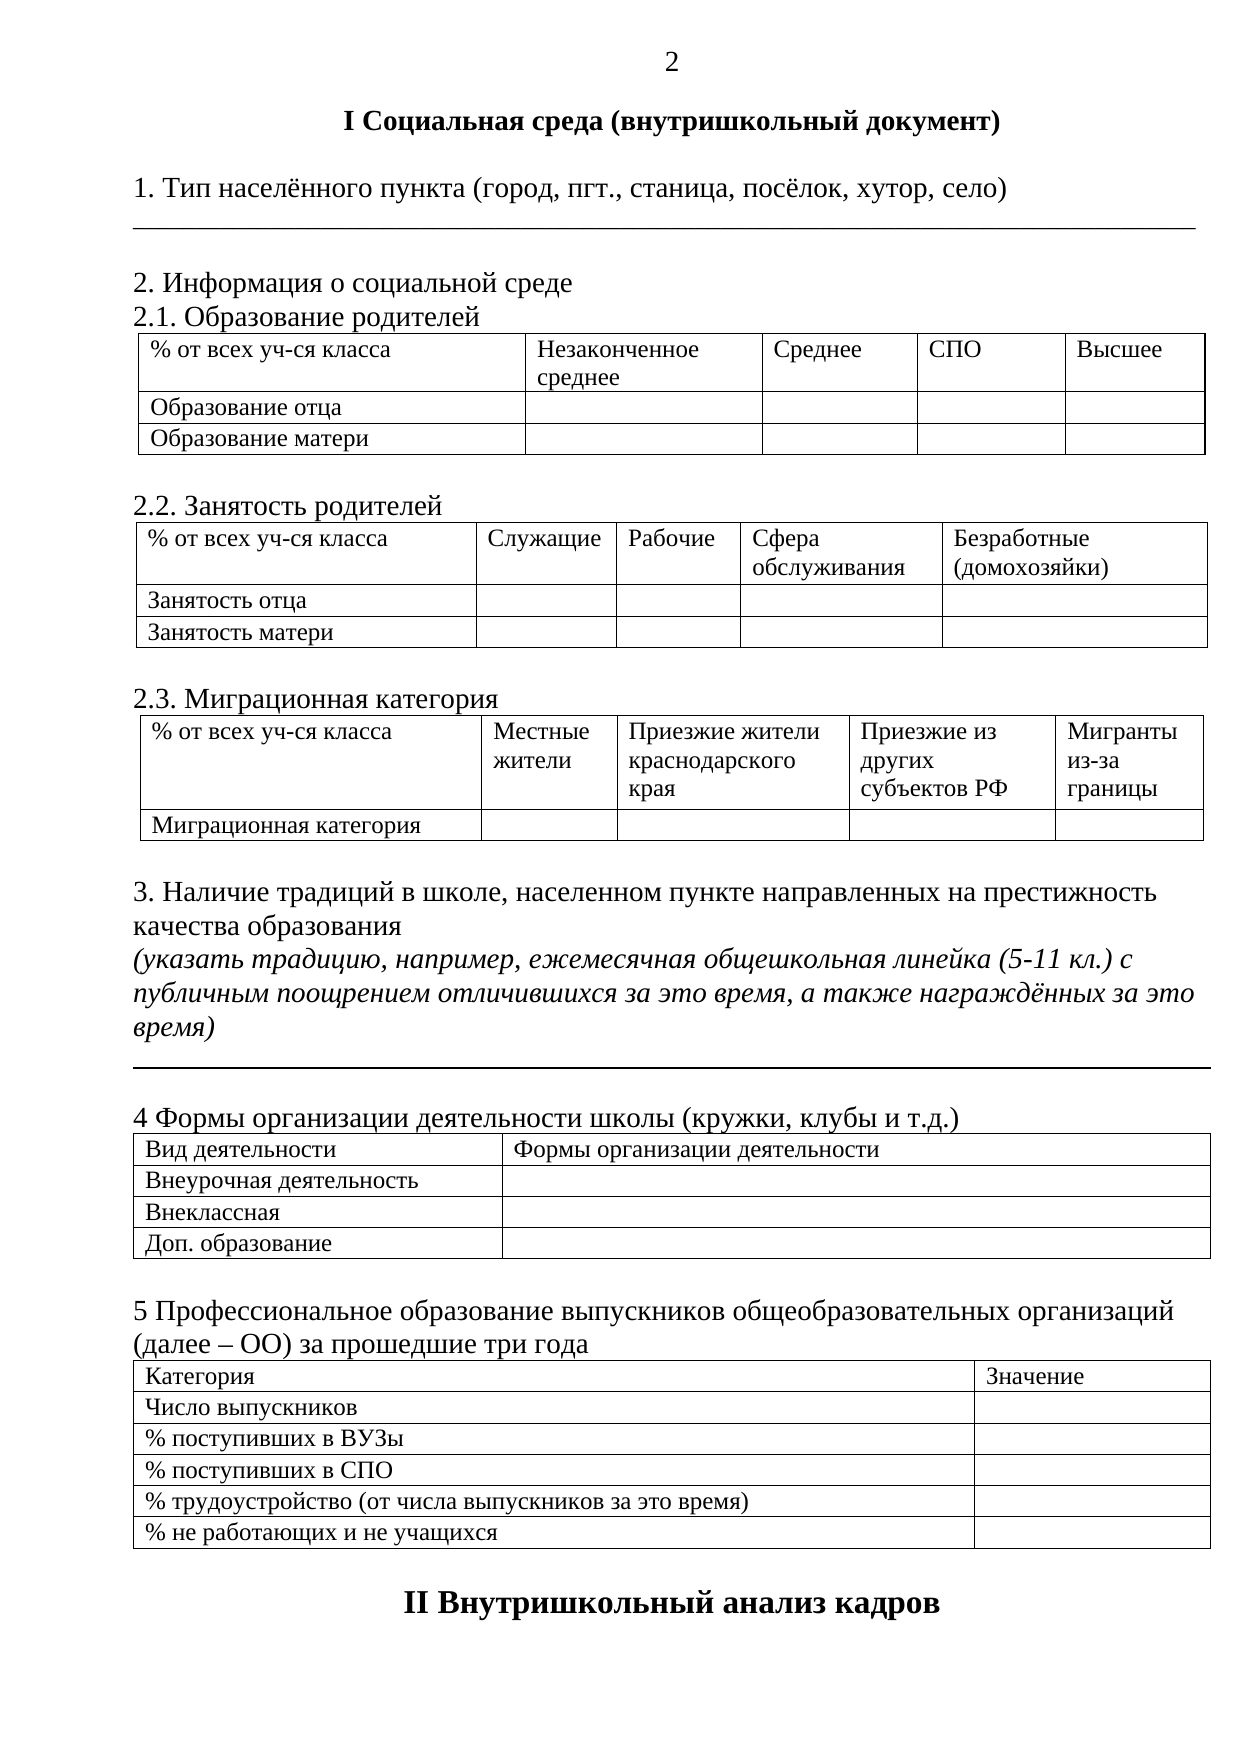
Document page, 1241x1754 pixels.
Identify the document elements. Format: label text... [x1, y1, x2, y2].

table_header Служащие [477, 523, 616, 584]
table_header Незаконченное среднее [526, 334, 762, 391]
table_header Безработные (домохозяйки) [943, 523, 1207, 584]
table_header Местные жители [482, 716, 617, 809]
table_cell [618, 810, 849, 840]
text _____________________________________________________________________________________ [133, 203, 1211, 232]
table_cell [1066, 392, 1204, 422]
table_header Категория [134, 1361, 974, 1391]
table_cell [741, 585, 942, 616]
text 3. Наличие традиций в школе, населенном пункте направленных на престижность качества образования [133, 874, 1211, 942]
table_cell [482, 810, 617, 840]
text 2.2. Занятость родителей [133, 488, 1211, 522]
table_header Приезжие из других субъектов РФ [850, 716, 1055, 809]
table_cell Доп. образование [134, 1228, 502, 1258]
table_cell [975, 1486, 1210, 1516]
table_cell [763, 392, 917, 422]
text 5 Профессиональное образование выпускников общеобразовательных организаций (далее – ОО) за прошедшие три года [133, 1293, 1211, 1360]
table_cell [741, 617, 942, 647]
table_cell [975, 1455, 1210, 1485]
table_header Значение [975, 1361, 1210, 1391]
table_cell [943, 617, 1207, 647]
table_cell [975, 1517, 1210, 1547]
table_cell Образование отца [139, 392, 525, 422]
table_cell Образование матери [139, 424, 525, 454]
text (указать традицию, например, ежемесячная общешкольная линейка (5-11 кл.) с публичным поощрением отличившихся за это время, а также награждённых за это время) [133, 942, 1211, 1042]
table_header Рабочие [617, 523, 740, 584]
table_cell Миграционная категория [141, 810, 481, 840]
table_cell % поступивших в СПО [134, 1455, 974, 1485]
table_cell Внеурочная деятельность [134, 1166, 502, 1196]
table_cell [503, 1197, 1210, 1227]
text 4 Формы организации деятельности школы (кружки, клубы и т.д.) [133, 1100, 1211, 1133]
table_cell % трудоустройство (от числа выпускников за это время) [134, 1486, 974, 1516]
table_cell [617, 617, 740, 647]
table_cell [918, 424, 1065, 454]
table_header Вид деятельности [134, 1134, 502, 1164]
table_cell Занятость отца [137, 585, 476, 616]
table_cell % не работающих и не учащихся [134, 1517, 974, 1547]
table_header СПО [918, 334, 1065, 391]
table_cell Внеклассная [134, 1197, 502, 1227]
table_cell [503, 1228, 1210, 1258]
table_cell [477, 617, 616, 647]
text 2. Информация о социальной среде [133, 266, 1211, 299]
table_cell [617, 585, 740, 616]
table_header Приезжие жители краснодарского края [618, 716, 849, 809]
table_cell [918, 392, 1065, 422]
table_header % от всех уч-ся класса [141, 716, 481, 809]
text 1. Тип населённого пункта (город, пгт., станица, посёлок, хутор, село) [133, 170, 1211, 203]
table_cell [503, 1166, 1210, 1196]
table_cell Занятость матери [137, 617, 476, 647]
text II Внутришкольный анализ кадров [133, 1582, 1211, 1620]
table_header Мигранты из-за границы [1056, 716, 1203, 809]
text I Социальная среда (внутришкольный документ) [133, 103, 1211, 136]
text 2.3. Миграционная категория [133, 681, 1211, 715]
table_header % от всех уч-ся класса [139, 334, 525, 391]
table_header Среднее [763, 334, 917, 391]
table_cell [1066, 424, 1204, 454]
table_cell Число выпускников [134, 1392, 974, 1422]
table_cell [975, 1392, 1210, 1422]
table_cell [975, 1424, 1210, 1454]
text 2.1. Образование родителей [133, 299, 1211, 333]
table_header Сфера обслуживания [741, 523, 942, 584]
table_cell [850, 810, 1055, 840]
table_cell [1056, 810, 1203, 840]
table_header Формы организации деятельности [503, 1134, 1210, 1164]
table_header % от всех уч-ся класса [137, 523, 476, 584]
table_cell [943, 585, 1207, 616]
table_cell % поступивших в ВУЗы [134, 1424, 974, 1454]
table_cell [526, 392, 762, 422]
table_cell [477, 585, 616, 616]
table_cell [763, 424, 917, 454]
table_header Высшее [1066, 334, 1204, 391]
table_cell [526, 424, 762, 454]
